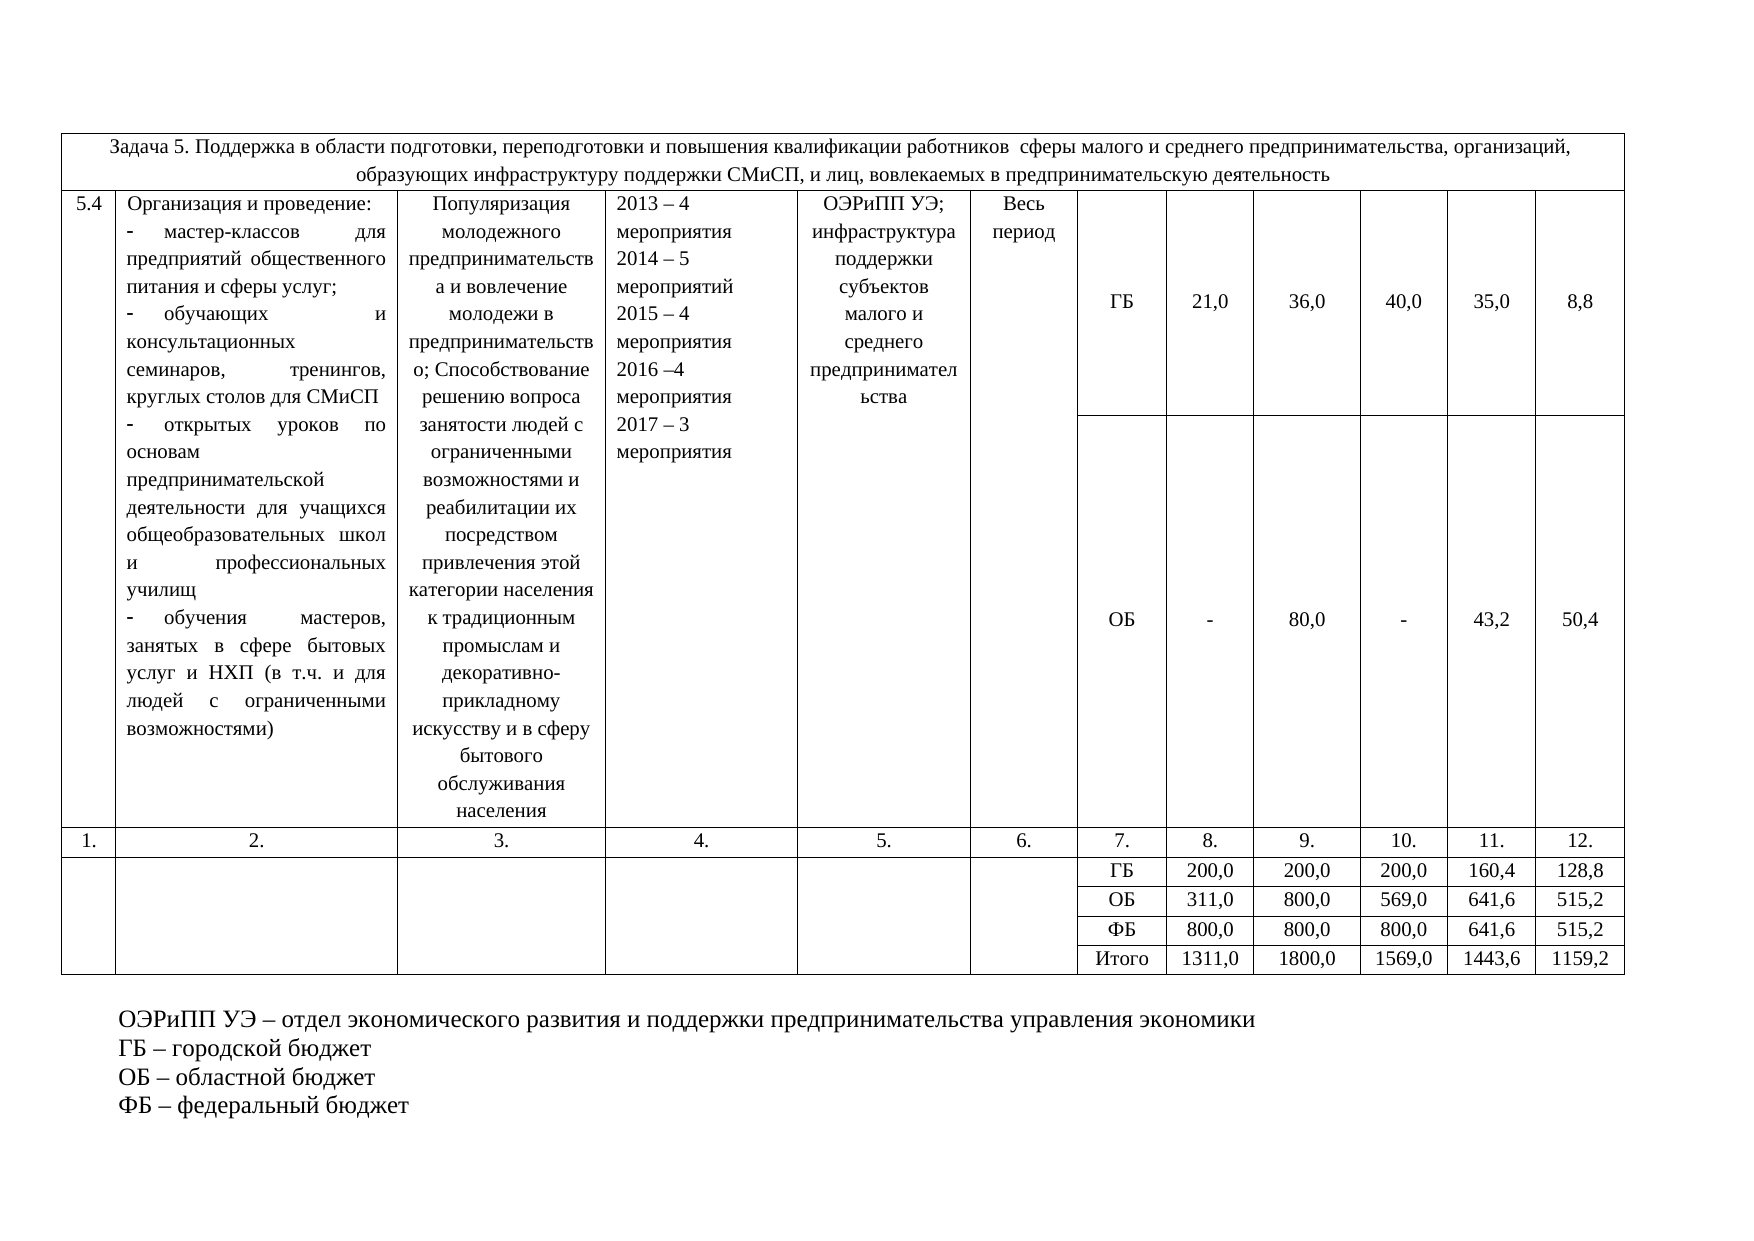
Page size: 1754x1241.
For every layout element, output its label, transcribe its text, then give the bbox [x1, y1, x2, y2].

table_cell 11. [1448, 828, 1535, 857]
table_cell ОБ [1078, 416, 1166, 827]
table_cell [62, 945, 115, 974]
table_cell ФБ [1078, 917, 1166, 945]
table_cell ОБ [1078, 887, 1166, 916]
table_cell 311,0 [1167, 887, 1253, 916]
table_cell [398, 858, 605, 974]
table_cell 2. [116, 828, 397, 857]
table_cell [798, 858, 970, 974]
table_cell 50,4 [1536, 416, 1624, 827]
table_cell 800,0 [1254, 887, 1360, 916]
table_cell 569,0 [1361, 887, 1447, 916]
table_cell [116, 945, 397, 974]
table_cell 200,0 [1361, 858, 1447, 886]
table_cell Задача 5. Поддержка в области подготовки, переподготовки и повышения квалификации работников сферы малого и среднего предпринимательства, организаций, образующих инфраструктуру поддержки СМиСП, и лиц, вовлекаемых в предпринимательскую деятельность [62, 134, 1624, 190]
table_cell [116, 858, 397, 945]
table_cell 12. [1536, 828, 1624, 857]
table_cell [971, 858, 1077, 974]
table_cell 4. [606, 828, 797, 857]
table_cell 200,0 [1254, 858, 1360, 886]
table_cell 800,0 [1361, 917, 1447, 945]
text ФБ – федеральный бюджет [118, 1090, 1636, 1119]
text ГБ – городской бюджет [118, 1033, 1636, 1062]
table_cell 40,0 [1361, 191, 1447, 415]
table_cell 1. [62, 828, 115, 857]
table_cell [62, 858, 115, 945]
table_cell 21,0 [1167, 191, 1253, 415]
table_cell - [1167, 416, 1253, 827]
table_cell 35,0 [1448, 191, 1535, 415]
table_cell ГБ [1078, 858, 1166, 886]
table_cell 128,8 [1536, 858, 1624, 886]
table_cell 36,0 [1254, 191, 1360, 415]
text ОБ – областной бюджет [118, 1062, 1636, 1090]
table_cell Организация и проведение: мастер-классов для предприятий общественного питания и сферы услуг; обучающих и консультационных семинаров, тренингов, круглых столов для СМиСП открытых уроков по основам предпринимательской деятельности для учащихся общеобразовательных школ и профессиональных училищ обучения мастеров, занятых в сфере бытовых услуг и НХП (в т.ч. и для людей с ограниченными возможностями) [116, 191, 397, 827]
table_cell Популяризация молодежного предпринимательства и вовлечение молодежи в предпринимательство; Способствование решению вопроса занятости людей с ограниченными возможностями и реабилитации их посредством привлечения этой категории населения к традиционным промыслам и декоративно-прикладному искусству и в сферу бытового обслуживания населения [398, 191, 605, 827]
table_cell 800,0 [1254, 917, 1360, 945]
table_cell 641,6 [1448, 917, 1535, 945]
table_cell 1800,0 [1254, 946, 1360, 974]
table_cell 1443,6 [1448, 946, 1535, 974]
text ОЭРиПП УЭ – отдел экономического развития и поддержки предпринимательства управления экономики [118, 1004, 1636, 1033]
table_cell 1311,0 [1167, 946, 1253, 974]
table_cell - [1361, 416, 1447, 827]
table_cell 8. [1167, 828, 1253, 857]
table_cell 43,2 [1448, 416, 1535, 827]
table_cell 2013 – 4 мероприятия 2014 – 5 мероприятий 2015 – 4 мероприятия 2016 –4 мероприятия 2017 – 3 мероприятия [606, 191, 797, 827]
table_cell 1159,2 [1536, 946, 1624, 974]
table_cell [606, 858, 797, 974]
table_cell 515,2 [1536, 887, 1624, 916]
table_cell 6. [971, 828, 1077, 857]
table_cell 7. [1078, 828, 1166, 857]
table_cell 160,4 [1448, 858, 1535, 886]
table_cell Весь период [971, 191, 1077, 827]
table_cell 5. [798, 828, 970, 857]
table_cell 80,0 [1254, 416, 1360, 827]
table_cell 200,0 [1167, 858, 1253, 886]
table_cell 5.4 [62, 191, 115, 827]
table_cell 800,0 [1167, 917, 1253, 945]
table_cell 9. [1254, 828, 1360, 857]
table_cell ГБ [1078, 191, 1166, 415]
table_cell 1569,0 [1361, 946, 1447, 974]
table_cell 515,2 [1536, 917, 1624, 945]
table_cell 641,6 [1448, 887, 1535, 916]
table_cell ОЭРиПП УЭ; инфраструктура поддержки субъектов малого и среднего предпринимательства [798, 191, 970, 827]
table_cell 10. [1361, 828, 1447, 857]
table_cell 3. [398, 828, 605, 857]
table_cell Итого [1078, 946, 1166, 974]
table_cell 8,8 [1536, 191, 1624, 415]
